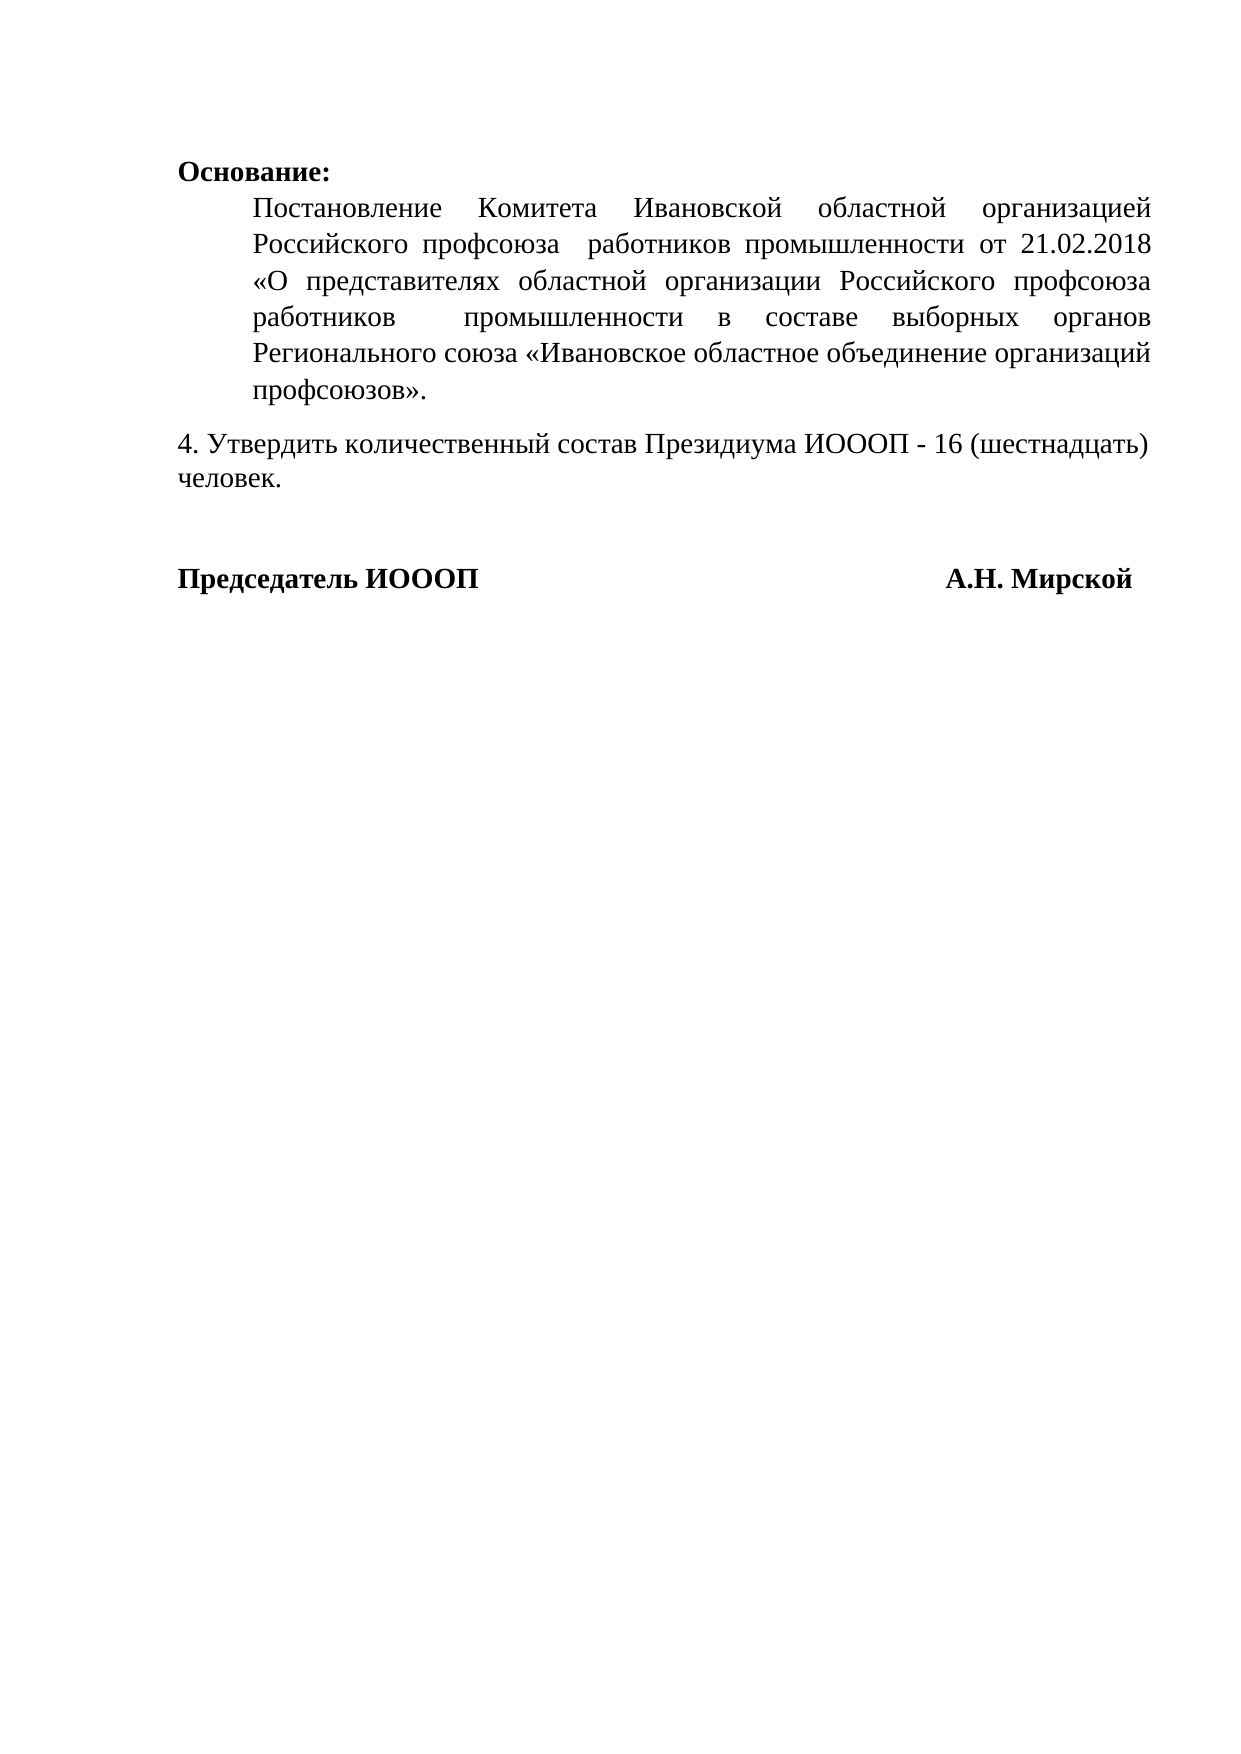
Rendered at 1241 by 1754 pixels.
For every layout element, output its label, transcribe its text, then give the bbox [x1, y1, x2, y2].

text Председатель ИОООП А.Н. Мирской [177, 561, 1152, 595]
list Постановление Комитета Ивановской областной организацией Российского профсоюза работников промышленности от 21.02.2018 «О представителях областной организации Российского профсоюза работников промышленности в составе выборных органов Регионального союза «Ивановское областное объединение организаций профсоюзов». [252, 190, 1152, 407]
text 4. Утвердить количественный состав Президиума ИОООП - 16 (шестнадцать) человек. [177, 426, 1152, 493]
list Основание: [177, 154, 1152, 188]
